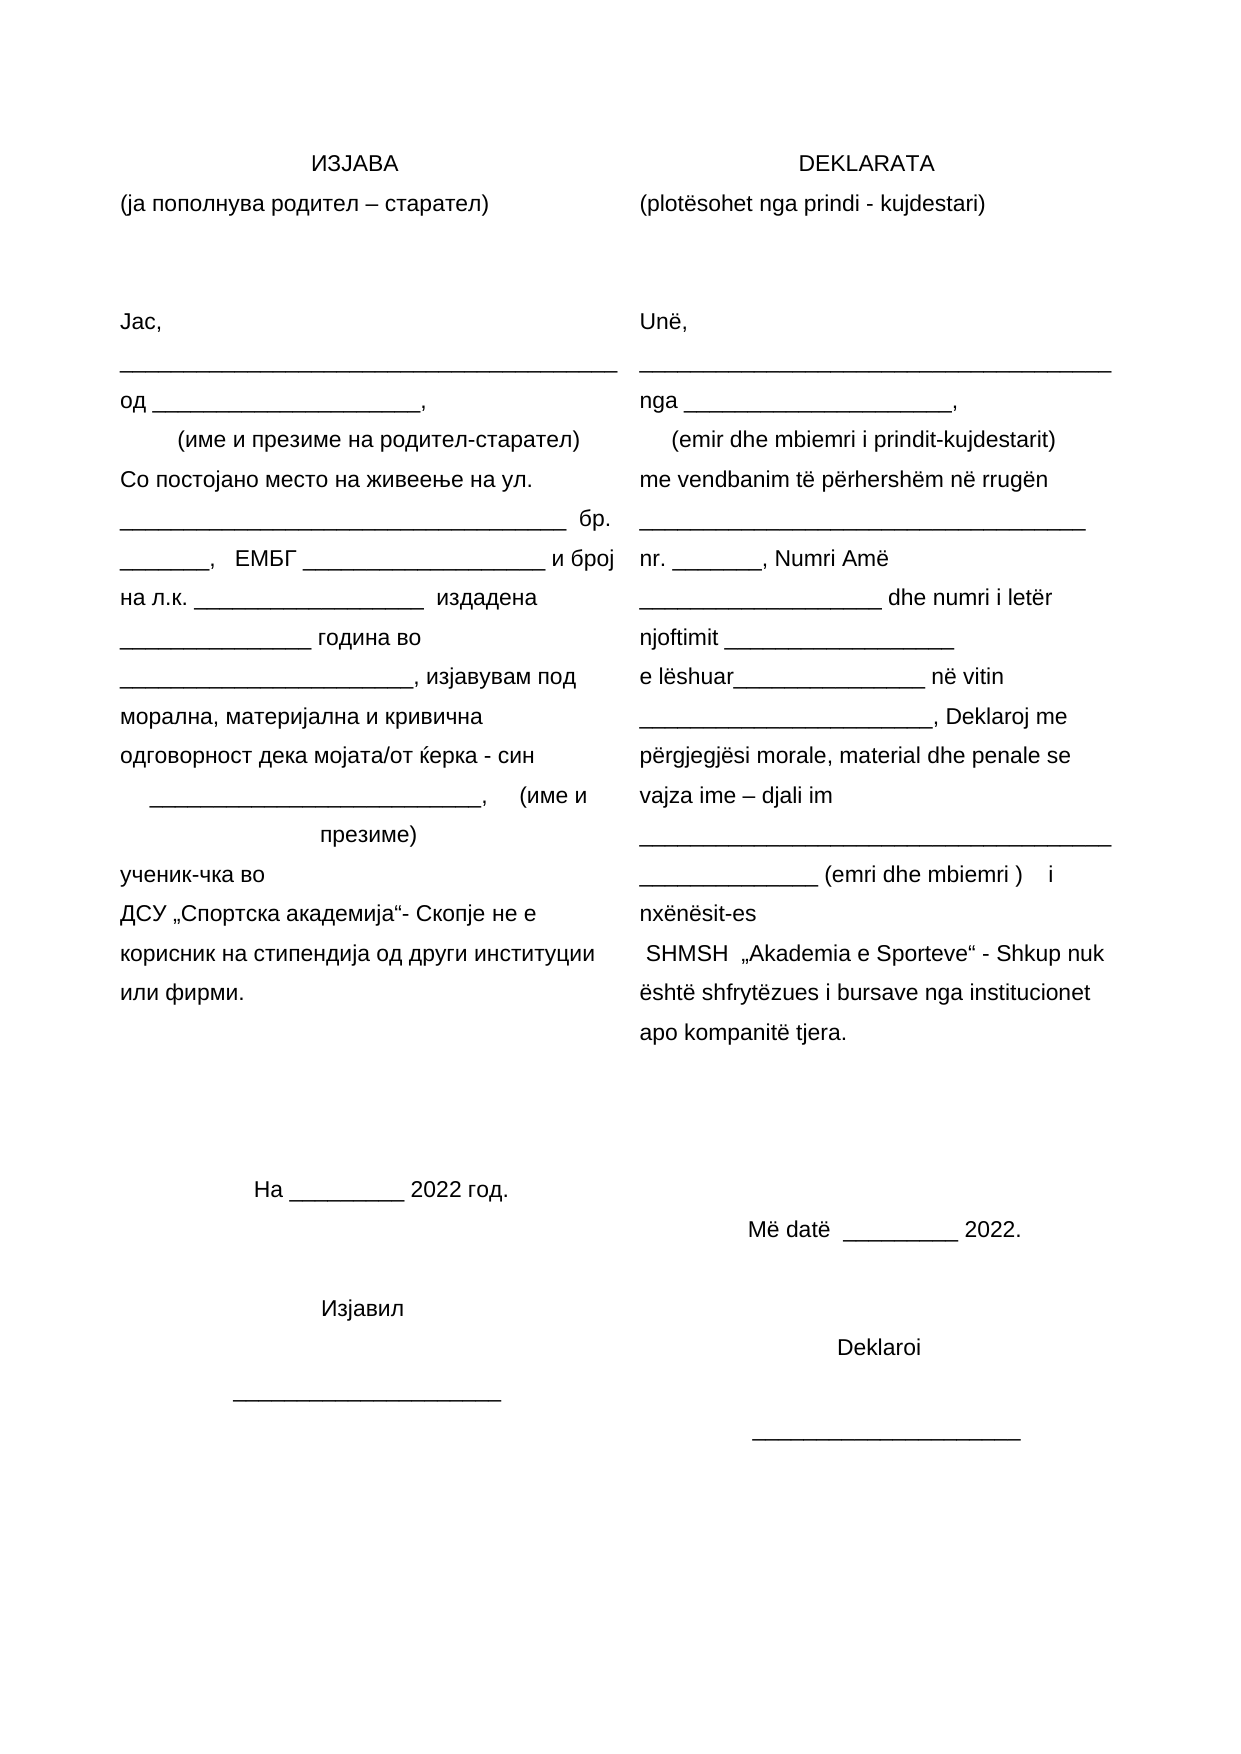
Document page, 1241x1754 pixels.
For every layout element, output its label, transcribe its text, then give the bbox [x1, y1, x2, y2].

table_header ИЗЈАВА (ја пополнува родител – старател) Јас, _______________________________________ од _____________________, (име и презиме на родител-старател) Со постојано место на живеење на ул. ___________________________________ бр. _______, ЕМБГ ___________________ и број на л.к. __________________ издадена _______________ година во _______________________, изјавувам под морална, материјална и кривична одговорност дека мојата/от ќерка - син __________________________, (име и презиме) ученик-чка во ДСУ „Спортска академија“- Скопје не е корисник на стипендија од други институции или фирми. На _________ 2022 год. Изјавил _____________________ [109, 150, 628, 1454]
table_header DEKLARATA (plotësohet nga prindi - kujdestari) Unë, _____________________________________nga _____________________, (emir dhe mbiemri i prindit-kujdestarit) me vendbanim të përhershëm në rrugën ___________________________________ nr. _______, Numri Amë ___________________ dhe numri i letër njoftimit __________________ e lëshuar_______________ në vitin _______________________, Deklaroj me përgjegjësi morale, material dhe penale se vajza ime – djali im ___________________________________________________ (emri dhe mbiemri ) i nxënësit-es SHMSH „Akademia e Sporteve“ - Shkup nuk është shfrytëzues i bursave nga institucionet apo kompanitë tjera. Më datë _________ 2022. Deklaroi _____________________ [628, 150, 1125, 1454]
